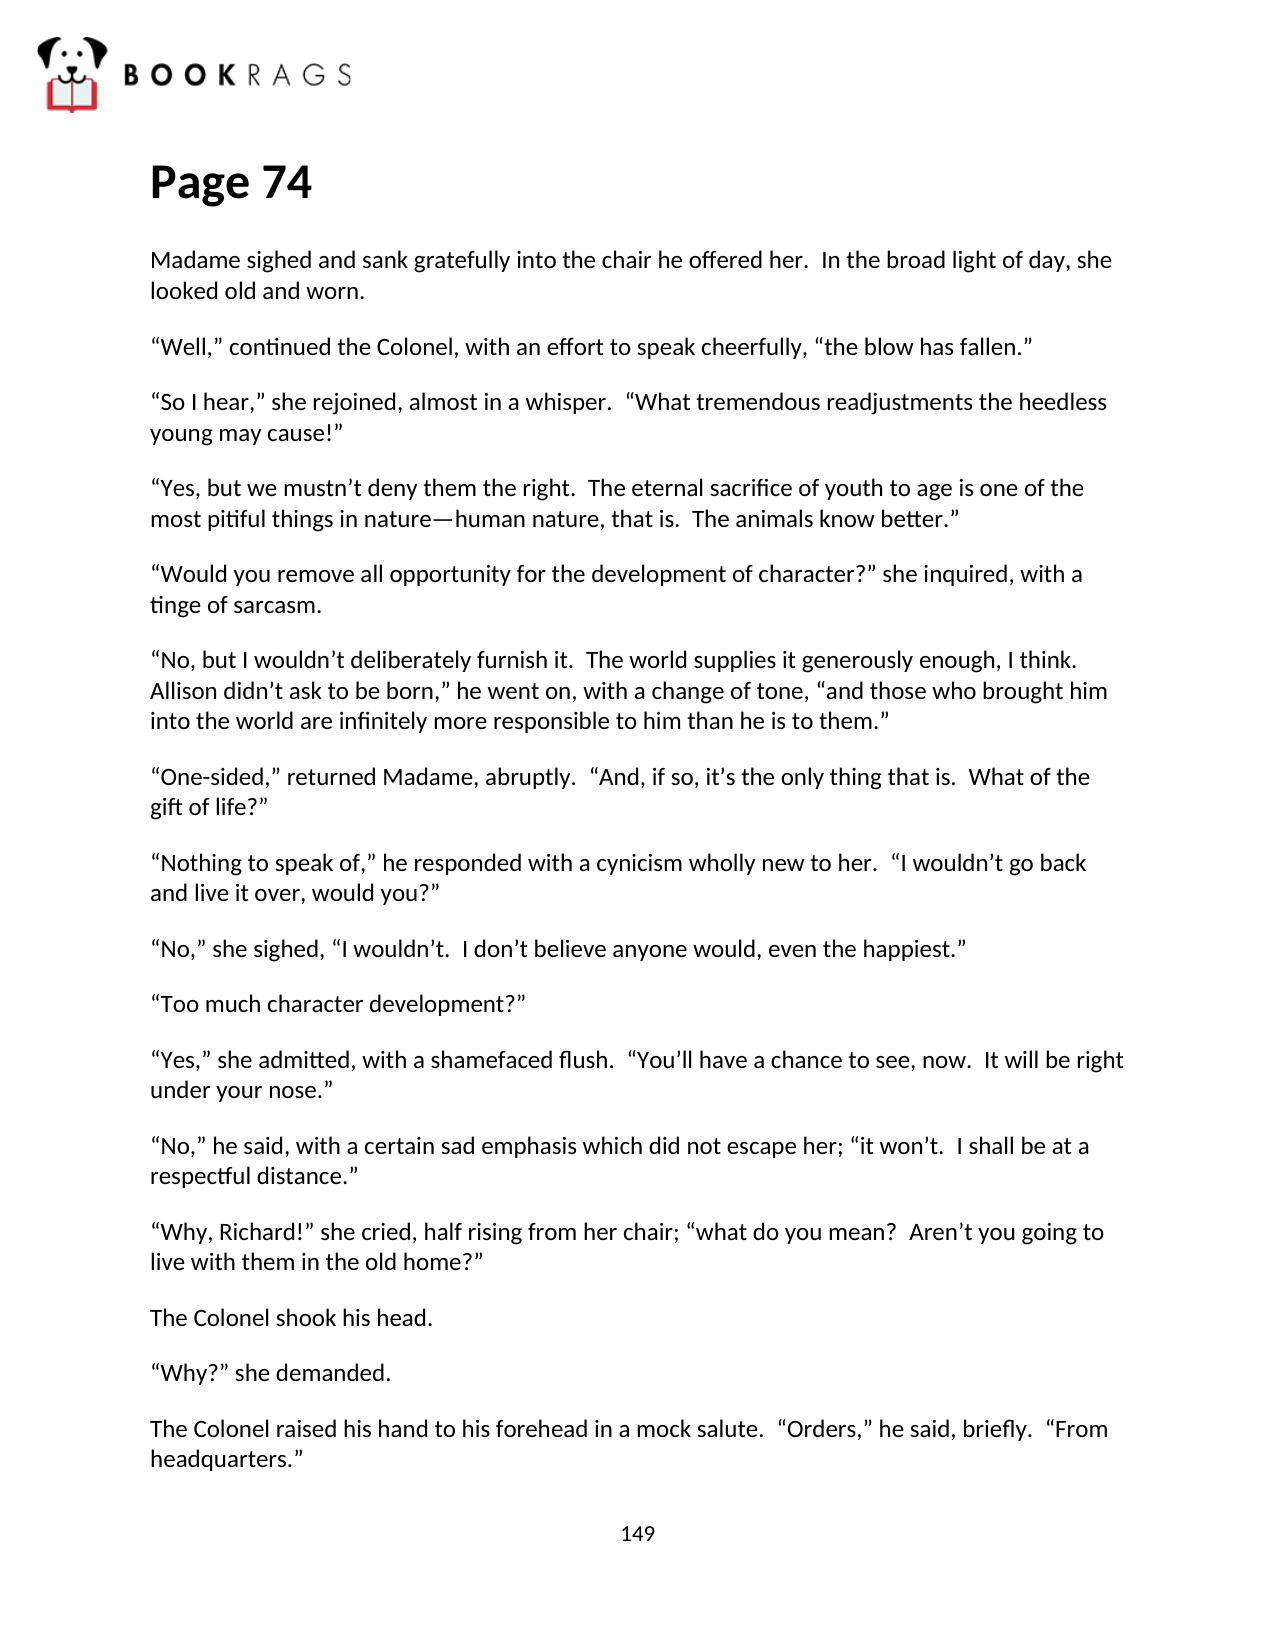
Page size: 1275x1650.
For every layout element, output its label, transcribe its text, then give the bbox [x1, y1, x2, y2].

text The Colonel raised his hand to his forehead in a mock salute. “Orders,” he said, briefly. “From headquarters.” [150, 1413, 1125, 1474]
text “Yes, but we mustn’t deny them the right. The eternal sacrifice of youth to age is one of the most pitiful things in nature—­human nature, that is. The animals know better.” [150, 472, 1125, 533]
text Madame sighed and sank gratefully into the chair he offered her. In the broad light of day, she looked old and worn. [150, 244, 1125, 306]
text “Why?” she demanded. [150, 1358, 1125, 1388]
text “Yes,” she admitted, with a shamefaced flush. “You’ll have a chance to see, now. It will be right under your nose.” [150, 1044, 1125, 1105]
text “Nothing to speak of,” he responded with a cynicism wholly new to her. “I wouldn’t go back and live it over, would you?” [150, 847, 1125, 908]
text “Well,” continued the Colonel, with an effort to speak cheerfully, “the blow has fallen.” [150, 331, 1125, 361]
text “One-sided,” returned Madame, abruptly. “And, if so, it’s the only thing that is. What of the gift of life?” [150, 761, 1125, 822]
text “Why, Richard!” she cried, half rising from her chair; “what do you mean? Aren’t you going to live with them in the old home?” [150, 1216, 1125, 1277]
text “No, but I wouldn’t deliberately furnish it. The world supplies it generously enough, I think. Allison didn’t ask to be born,” he went on, with a change of tone, “and those who brought him into the world are infinitely more responsible to him than he is to them.” [150, 644, 1125, 736]
text “No,” she sighed, “I wouldn’t. I don’t believe anyone would, even the happiest.” [150, 933, 1125, 963]
text The Colonel shook his head. [150, 1302, 1125, 1333]
text “So I hear,” she rejoined, almost in a whisper. “What tremendous readjustments the heedless young may cause!” [150, 386, 1125, 447]
text “Too much character development?” [150, 988, 1125, 1019]
picture [37, 37, 351, 113]
text Page 74 [150, 150, 1125, 211]
text “Would you remove all opportunity for the development of character?” she inquired, with a tinge of sarcasm. [150, 558, 1125, 619]
text “No,” he said, with a certain sad emphasis which did not escape her; “it won’t. I shall be at a respectful distance.” [150, 1130, 1125, 1191]
